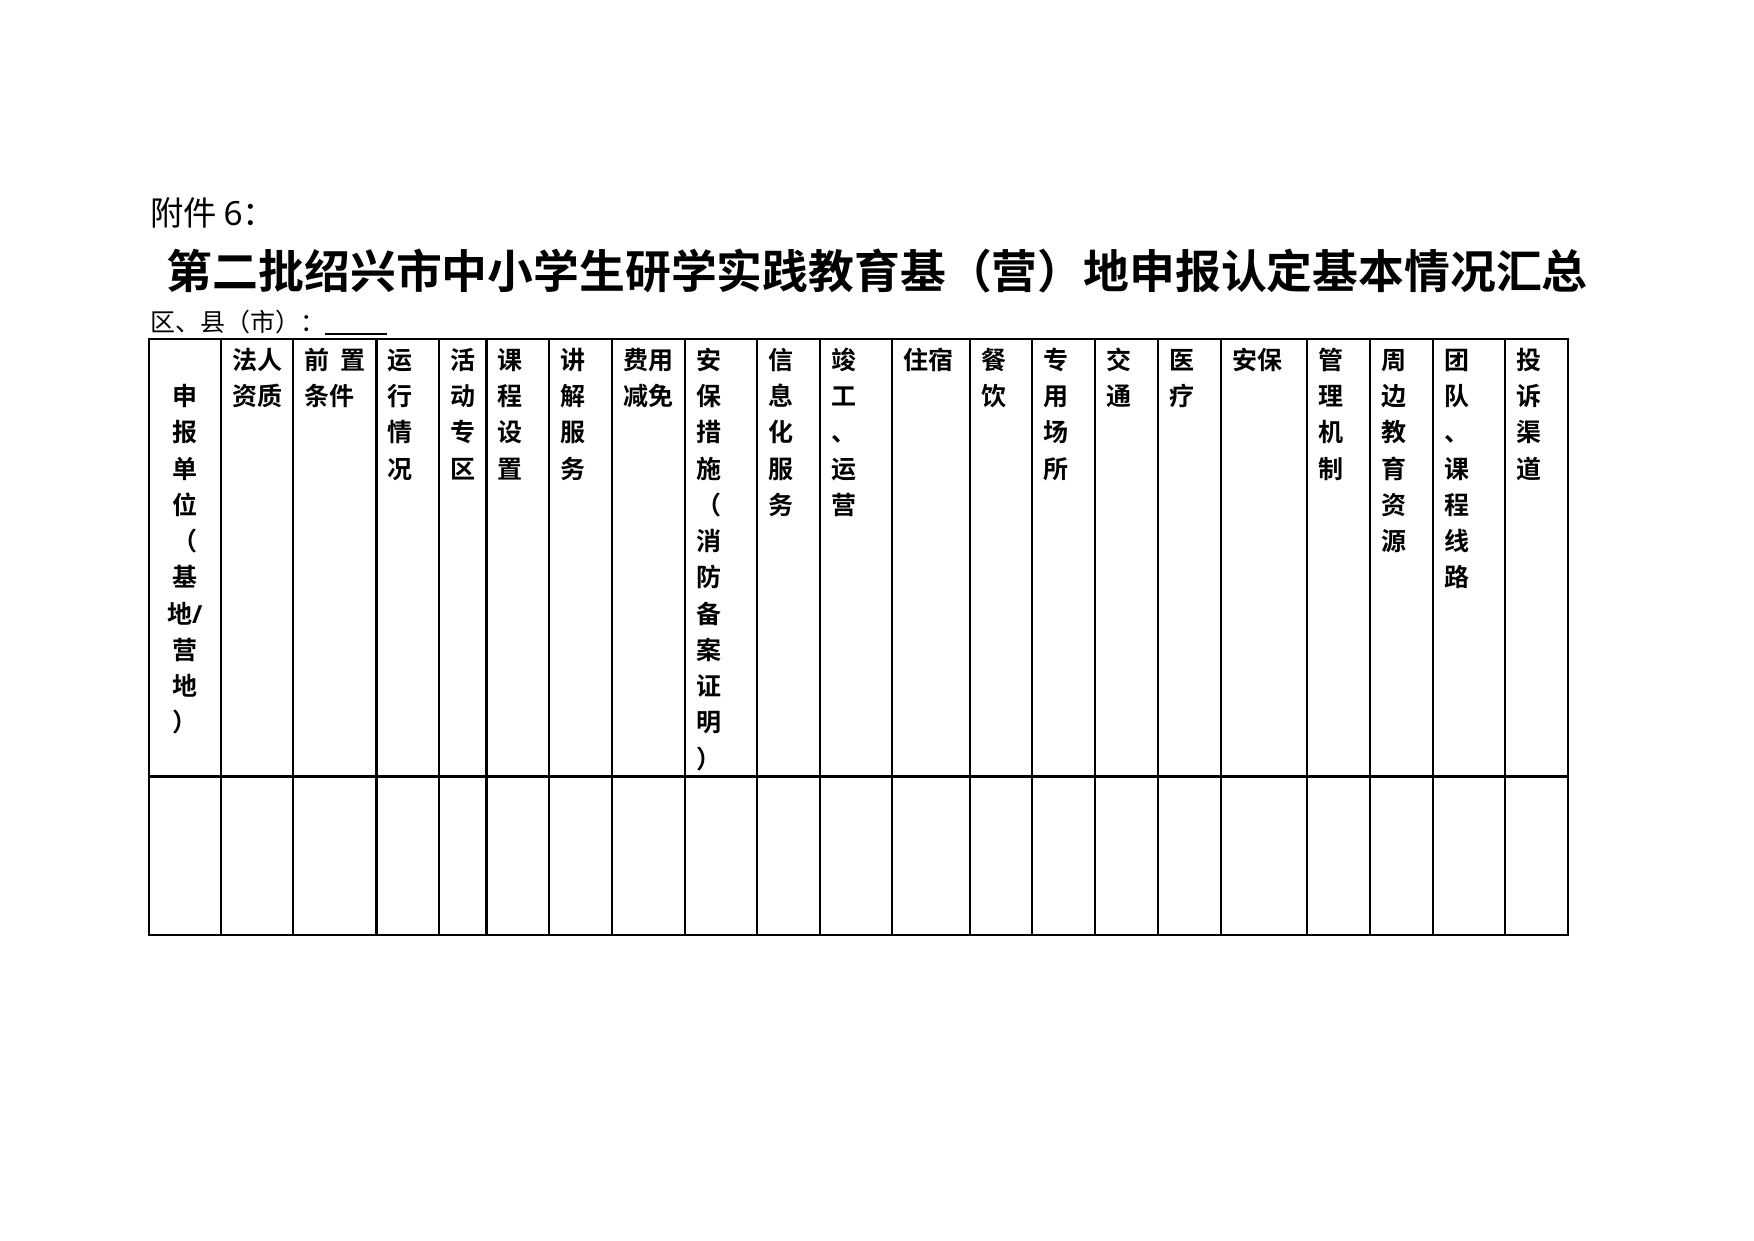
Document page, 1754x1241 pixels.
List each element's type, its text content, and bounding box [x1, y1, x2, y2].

table_header 课程设置 [488, 340, 548, 775]
table_header 周边教育资源 [1371, 340, 1432, 775]
table_header 前置条件 [294, 340, 375, 775]
table_header 专用场所 [1033, 340, 1094, 775]
table_cell [222, 778, 292, 934]
table_header 活动专区 [440, 340, 485, 775]
table_cell [488, 778, 548, 934]
table_header 讲解服务 [550, 340, 611, 775]
table_header 管理机制 [1308, 340, 1369, 775]
table_header 安保 [1222, 340, 1306, 775]
table_header 医疗 [1159, 340, 1220, 775]
table_cell [1096, 778, 1157, 934]
text 区、县（市）： [150, 302, 1604, 338]
table_cell [550, 778, 611, 934]
table_cell [971, 778, 1031, 934]
table_header 投诉渠道 [1506, 340, 1567, 775]
table_cell [1506, 778, 1567, 934]
table_cell [1159, 778, 1220, 934]
table_cell [150, 778, 220, 934]
table_cell [1371, 778, 1432, 934]
table_cell [1434, 778, 1504, 934]
text 附件6： [150, 187, 1604, 236]
table_cell [1222, 778, 1306, 934]
table_cell [686, 778, 756, 934]
table_cell [1308, 778, 1369, 934]
table_header 餐饮 [971, 340, 1031, 775]
table_header 运行情况 [378, 340, 438, 775]
table_cell [893, 778, 969, 934]
table_header 安保措施（消防备案证明） [686, 340, 756, 775]
table_header 费用减免 [613, 340, 684, 775]
text 第二批绍兴市中小学生研学实践教育基（营）地申报认定基本情况汇总 [150, 236, 1604, 302]
table_header 交通 [1096, 340, 1157, 775]
table_cell [294, 778, 375, 934]
table_cell [758, 778, 819, 934]
table_cell [440, 778, 485, 934]
table_header 团队、课程线路 [1434, 340, 1504, 775]
table_header 申报单位（基地/营地） [150, 340, 220, 775]
table_header 信息化服务 [758, 340, 819, 775]
table_header 住宿 [893, 340, 969, 775]
table_header 法人资质 [222, 340, 292, 775]
table_cell [821, 778, 891, 934]
table_header 竣工、运营 [821, 340, 891, 775]
table_cell [613, 778, 684, 934]
table_cell [1033, 778, 1094, 934]
table_cell [378, 778, 438, 934]
